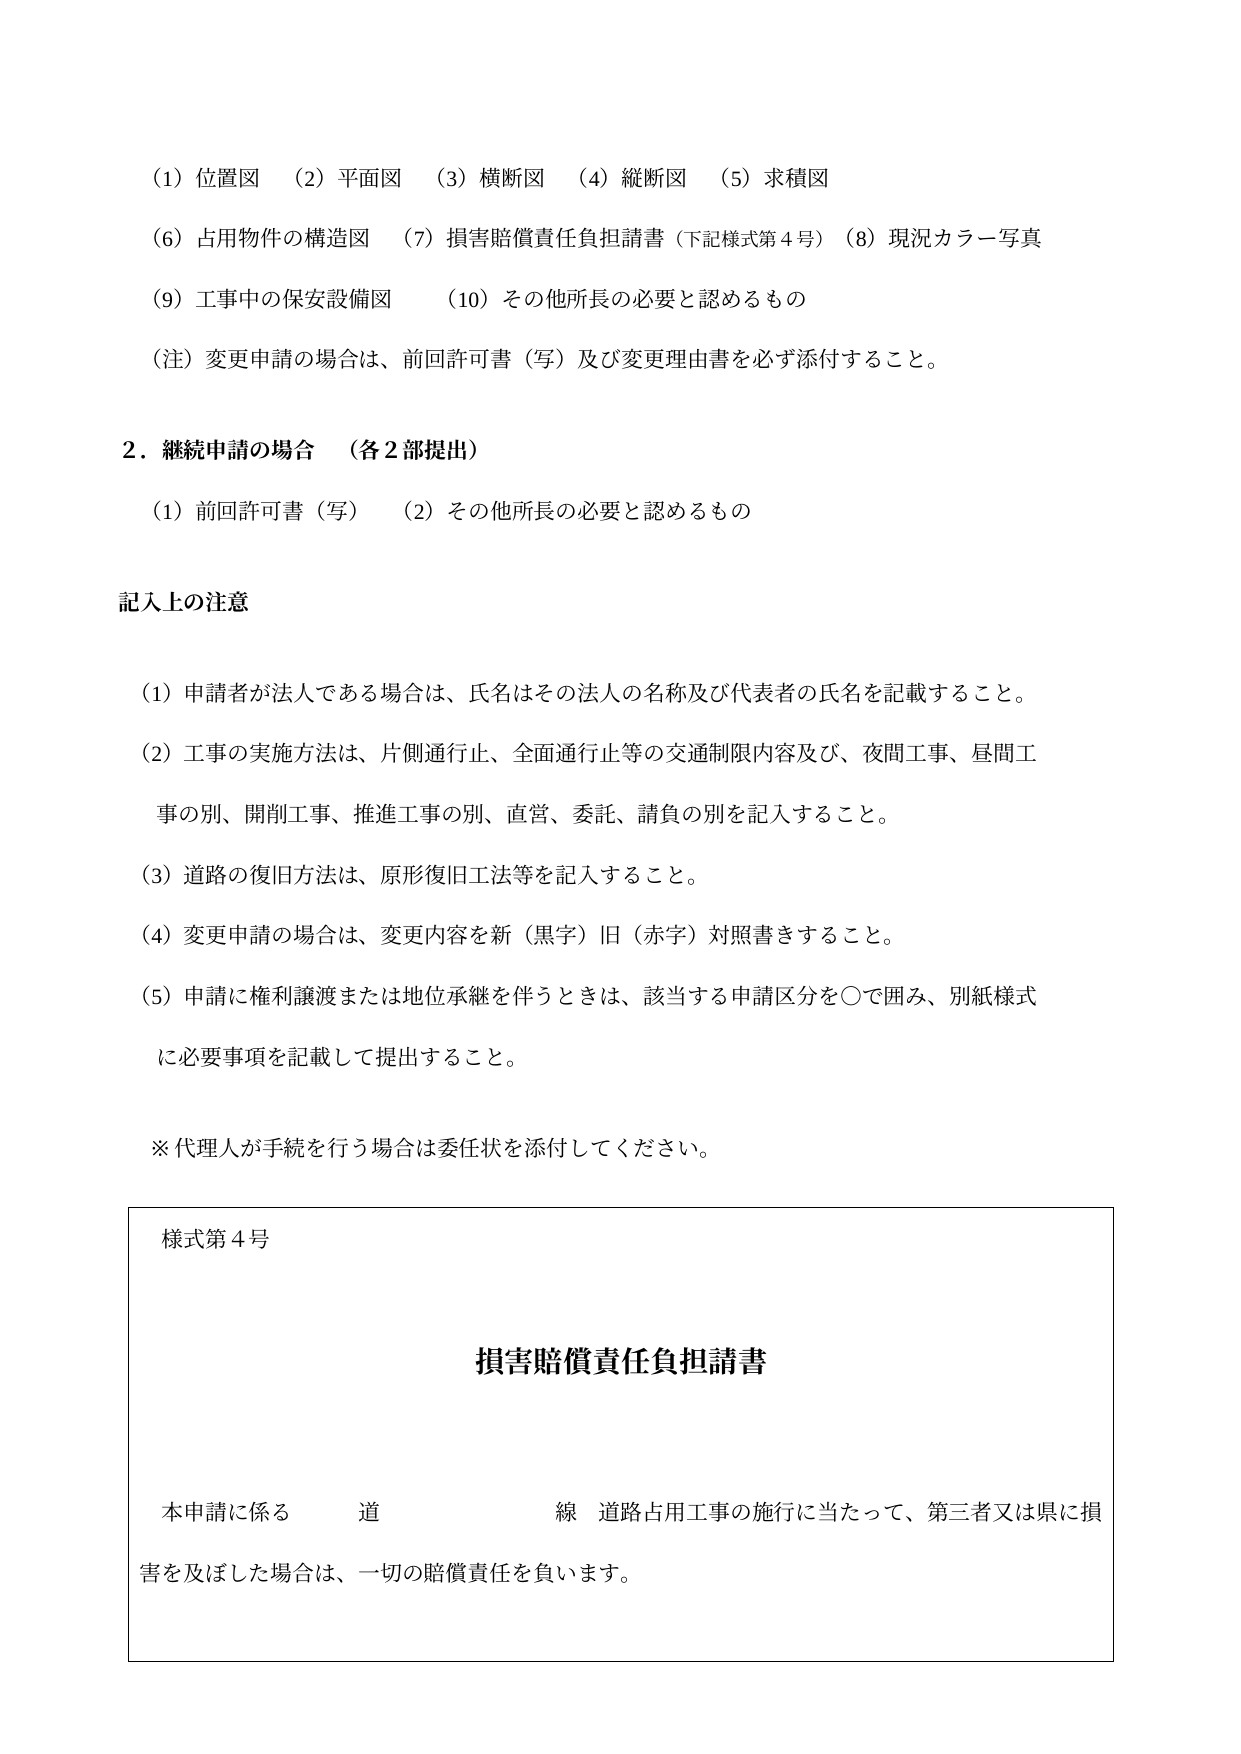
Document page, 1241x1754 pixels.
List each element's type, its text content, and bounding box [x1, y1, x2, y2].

text ※ 代理人が手続を行う場合は委任状を添付してください。 [118, 1116, 1122, 1177]
text 事の別、開削工事、推進工事の別、直営、委託、請負の別を記入すること。 [118, 783, 1122, 843]
text に必要事項を記載して提出すること。 [118, 1025, 1122, 1086]
text （2）工事の実施方法は、片側通行止、全面通行止等の交通制限内容及び、夜間工事、昼間工 [118, 722, 1122, 783]
text ２．継続申請の場合 （各２部提出） [118, 419, 1122, 479]
text （4）変更申請の場合は、変更内容を新（黒字）旧（赤字）対照書きすること。 [118, 904, 1122, 964]
text （5）申請に権利譲渡または地位承継を伴うときは、該当する申請区分を○で囲み、別紙様式 [118, 964, 1122, 1025]
text （6）占用物件の構造図 （7）損害賠償責任負担請書（下記様式第４号）（8）現況カラー写真 [118, 207, 1122, 267]
text （9）工事中の保安設備図 （10）その他所長の必要と認めるもの [118, 267, 1122, 328]
text （1）位置図 （2）平面図 （3）横断図 （4）縦断図 （5）求積図 [118, 146, 1122, 207]
text （1）前回許可書（写） （2）その他所長の必要と認めるもの [118, 479, 1122, 540]
text （1）申請者が法人である場合は、氏名はその法人の名称及び代表者の氏名を記載すること。 [118, 661, 1122, 722]
text 記入上の注意 [118, 571, 1122, 631]
text （3）道路の復旧方法は、原形復旧工法等を記入すること。 [118, 843, 1122, 904]
text （注）変更申請の場合は、前回許可書（写）及び変更理由書を必ず添付すること。 [118, 328, 1122, 389]
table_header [129, 1208, 1113, 1661]
